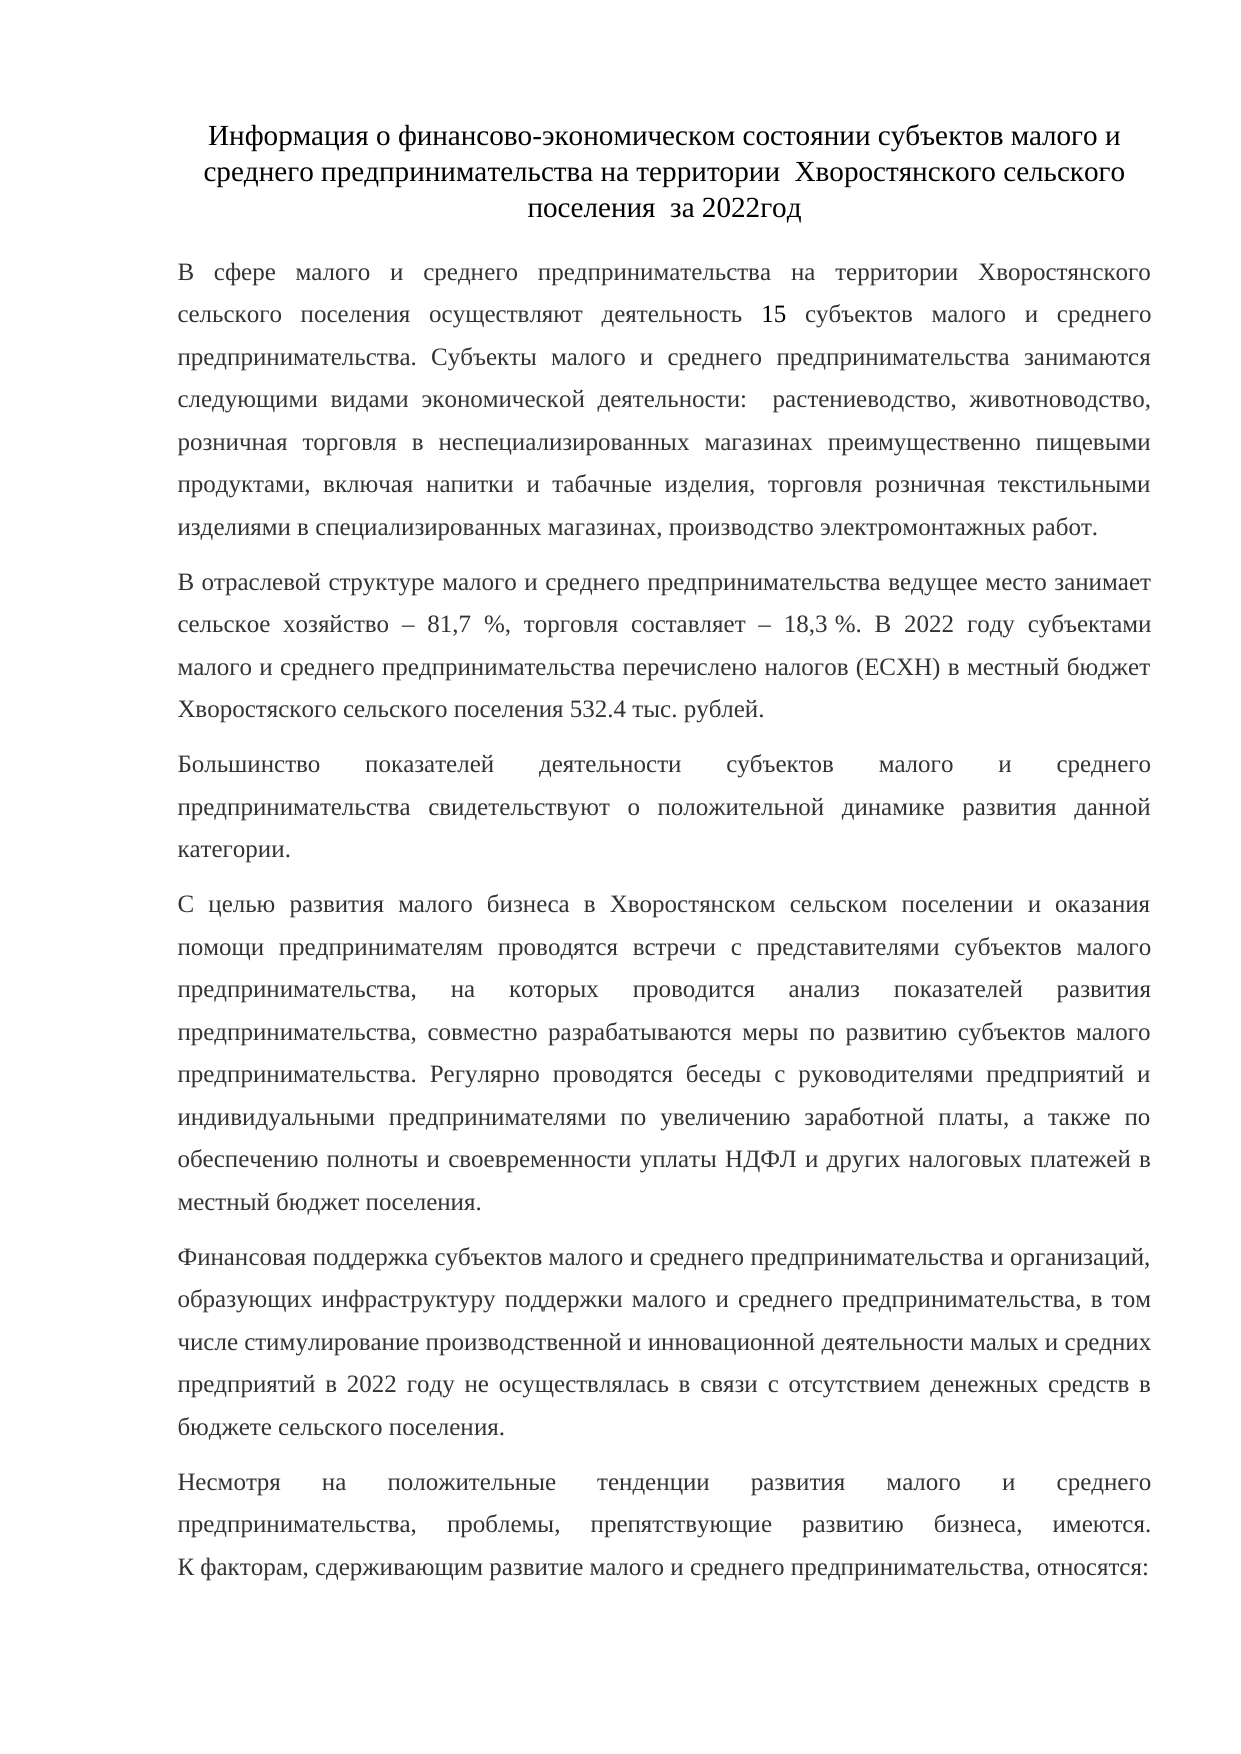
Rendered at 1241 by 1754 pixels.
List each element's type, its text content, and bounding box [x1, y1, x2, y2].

text В отраслевой структуре малого и среднего предпринимательства ведущее место занимает сельское хозяйство – 81,7 %, торговля составляет – 18,3 %. В 2022 году субъектами малого и среднего предпринимательства перечислено налогов (ЕСХН) в местный бюджет Хворостяского сельского поселения 532.4 тыс. рублей. [177, 553, 1152, 723]
text Большинство показателей деятельности субъектов малого и среднего предпринимательства свидетельствуют о положительной динамике развития данной категории. [177, 736, 1152, 863]
text С целью развития малого бизнеса в Хворостянском сельском поселении и оказания помощи предпринимателям проводятся встречи с представителями субъектов малого предпринимательства, на которых проводится анализ показателей развития предпринимательства, совместно разрабатываются меры по развитию субъектов малого предпринимательства. Регулярно проводятся беседы с руководителями предприятий и индивидуальными предпринимателями по увеличению заработной платы, а также по обеспечению полноты и своевременности уплаты НДФЛ и других налоговых платежей в местный бюджет поселения. [177, 876, 1152, 1216]
text Несмотря на положительные тенденции развития малого и среднего предпринимательства, проблемы, препятствующие развитию бизнеса, имеются. К факторам, сдерживающим развитие малого и среднего предпринимательства, относятся: [177, 1453, 1152, 1581]
text Финансовая поддержка субъектов малого и среднего предпринимательства и организаций, образующих инфраструктуру поддержки малого и среднего предпринимательства, в том числе стимулирование производственной и инновационной деятельности малых и средних предприятий в 2022 году не осуществлялась в связи с отсутствием денежных средств в бюджете сельского поселения. [177, 1228, 1152, 1441]
text Информация о финансово-экономическом состоянии субъектов малого и среднего предпринимательства на территории Хворостянского сельского поселения за 2022год [177, 118, 1152, 224]
text В сфере малого и среднего предпринимательства на территории Хворостянского сельского поселения осуществляют деятельность 15 субъектов малого и среднего предпринимательства. Субъекты малого и среднего предпринимательства занимаются следующими видами экономической деятельности: растениеводство, животноводство, розничная торговля в неспециализированных магазинах преимущественно пищевыми продуктами, включая напитки и табачные изделия, торговля розничная текстильными изделиями в специализированных магазинах, производство электромонтажных работ. [177, 243, 1152, 541]
